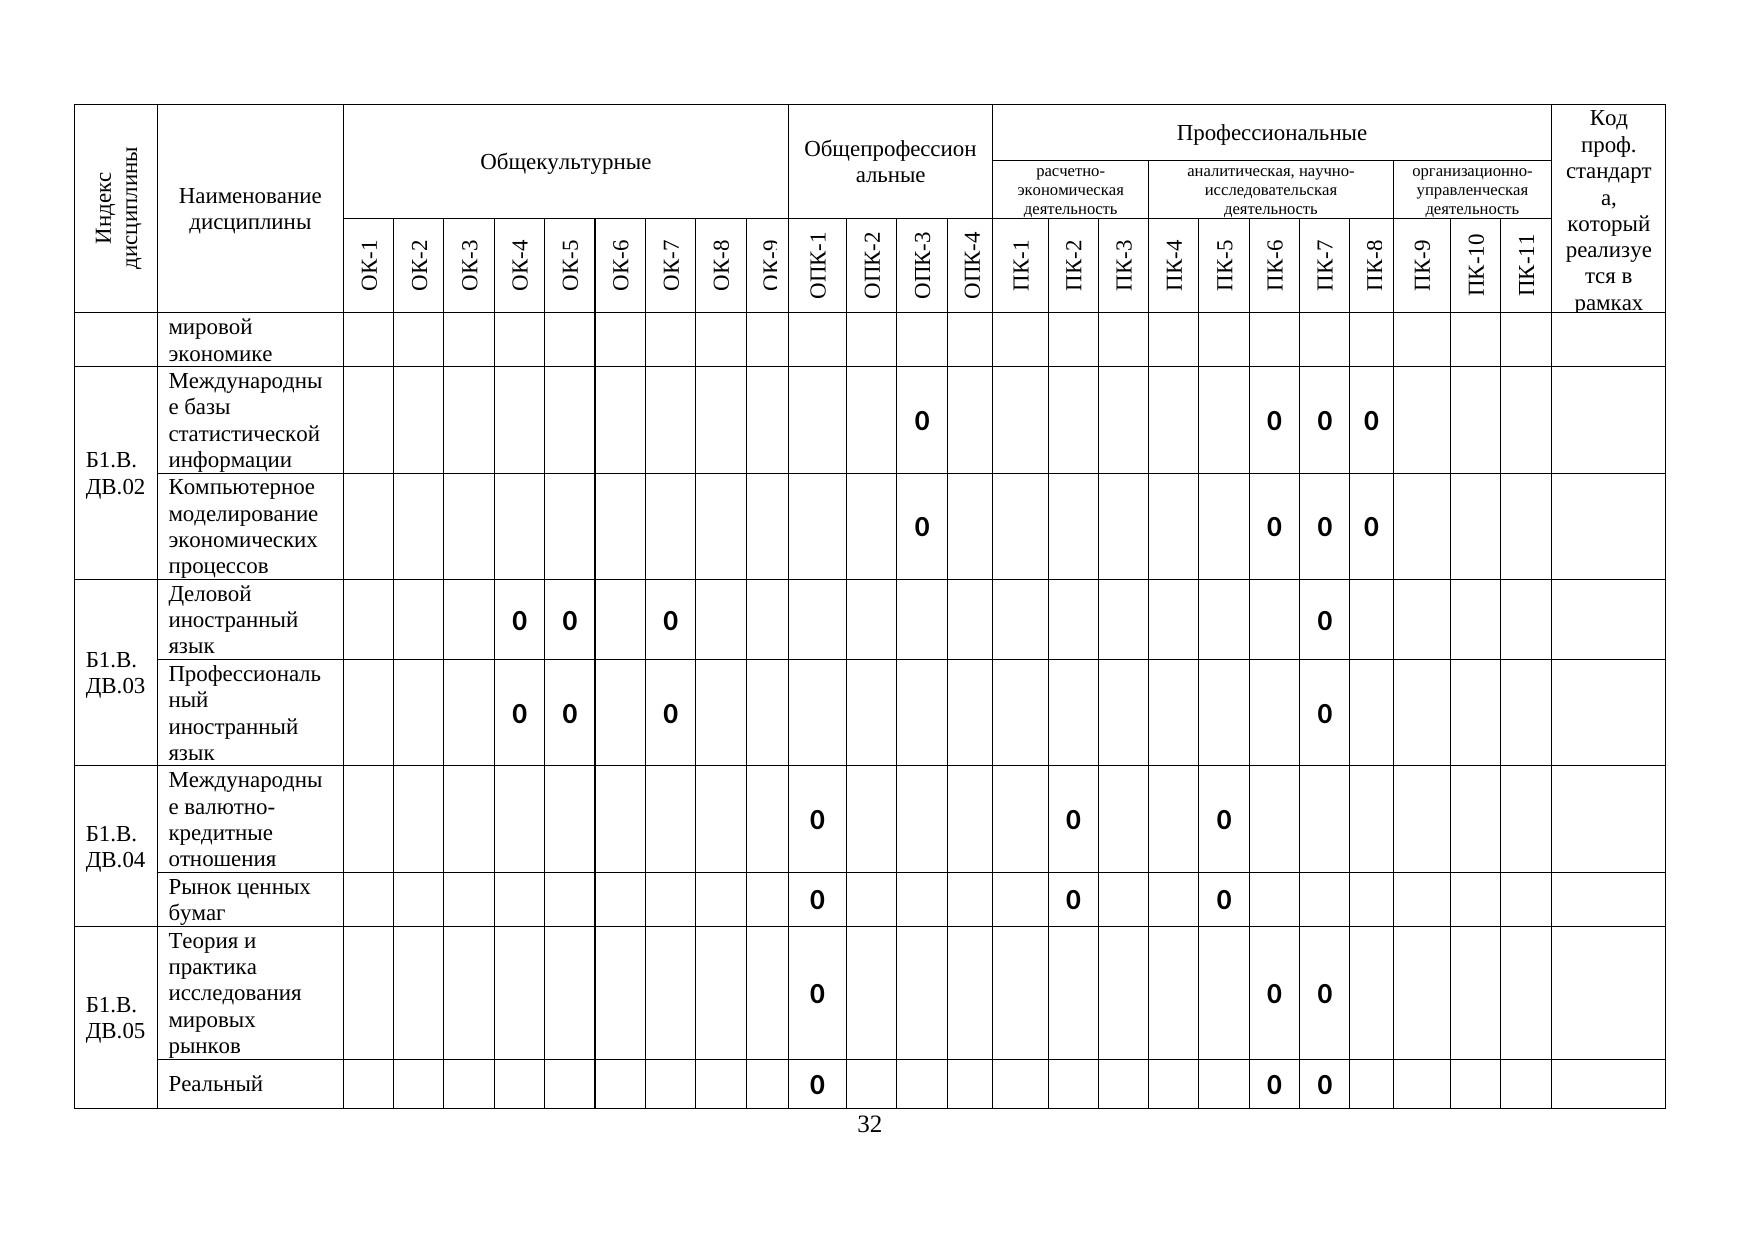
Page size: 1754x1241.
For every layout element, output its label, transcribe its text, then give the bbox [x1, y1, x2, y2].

table_header Общекультурные [344, 105, 788, 218]
table_cell [1149, 766, 1198, 872]
table_header Индекс дисциплины [75, 105, 157, 312]
table_cell [495, 474, 544, 579]
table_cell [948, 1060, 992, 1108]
table_cell [747, 474, 788, 579]
table_cell ПК-9 [1394, 219, 1450, 312]
table_cell Интеграционные процессы в мировой экономике [158, 313, 343, 366]
table_cell [696, 873, 746, 926]
table_cell ПК-4 [1149, 219, 1198, 312]
table_cell [789, 474, 846, 579]
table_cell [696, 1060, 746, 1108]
table_cell [847, 367, 896, 472]
table_cell [444, 580, 494, 659]
table_cell 0 [495, 580, 544, 659]
table_cell [1350, 660, 1393, 765]
table_cell ПК-6 [1250, 219, 1299, 312]
table_cell 0 [789, 873, 846, 926]
table_cell [545, 766, 594, 872]
table_cell Компьютерное моделирование экономических процессов [158, 474, 343, 579]
table_cell [1350, 580, 1393, 659]
table_cell [847, 873, 896, 926]
table_cell [1451, 766, 1500, 872]
table_cell [948, 873, 992, 926]
table_cell [1552, 873, 1665, 926]
table_cell [948, 367, 992, 472]
table_cell [1149, 580, 1198, 659]
table_cell Б1.В. ДВ.03 [75, 580, 157, 765]
table_cell 0 [495, 660, 544, 765]
table_header Общепрофессиональные [789, 105, 992, 218]
table_cell ПК-1 [993, 219, 1048, 312]
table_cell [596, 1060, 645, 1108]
table_cell ОК-3 [444, 219, 494, 312]
table_cell [1394, 660, 1450, 765]
table_cell [1099, 367, 1148, 472]
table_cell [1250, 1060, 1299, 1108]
table_cell [1451, 367, 1500, 472]
table_cell [1552, 660, 1665, 765]
table_cell 0 [545, 580, 594, 659]
table_cell [646, 766, 695, 872]
table_cell [993, 766, 1048, 872]
table_cell [747, 873, 788, 926]
table_cell [948, 927, 992, 1058]
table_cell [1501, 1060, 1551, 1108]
table_cell [696, 474, 746, 579]
table_cell [596, 927, 645, 1058]
table_cell расчетно-экономическая деятельность [993, 161, 1036, 218]
table_cell [444, 367, 494, 472]
table_cell расчетно-экономическая деятельность [1105, 161, 1148, 218]
table_cell [1394, 367, 1450, 472]
table_cell [897, 313, 947, 366]
table_cell ПК-8 [1350, 219, 1393, 312]
table_cell [1099, 313, 1148, 366]
table_cell [1552, 367, 1665, 472]
table_cell [596, 660, 645, 765]
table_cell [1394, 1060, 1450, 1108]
table_cell ОПК-4 [948, 219, 992, 312]
table_cell [545, 313, 594, 366]
table_cell [1149, 313, 1198, 366]
table_cell [646, 927, 695, 1058]
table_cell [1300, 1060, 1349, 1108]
table_cell ОК-2 [394, 219, 443, 312]
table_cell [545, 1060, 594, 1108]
table_cell [1149, 927, 1198, 1058]
table_cell [696, 660, 746, 765]
table_cell [495, 313, 544, 366]
table_cell [596, 766, 645, 872]
table_cell [897, 927, 947, 1058]
table_cell [897, 873, 947, 926]
table_cell [1552, 766, 1665, 872]
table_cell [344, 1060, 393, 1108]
table_cell [747, 367, 788, 472]
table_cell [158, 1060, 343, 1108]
table_cell [1049, 660, 1098, 765]
table_cell [444, 873, 494, 926]
table_cell Б1.В. ДВ.02 [75, 367, 157, 579]
table_cell 0 [1300, 367, 1349, 472]
table_cell [344, 766, 393, 872]
table_cell 0 [789, 766, 846, 872]
table_cell [993, 313, 1048, 366]
table_cell Рынок ценных бумаг [226, 873, 343, 926]
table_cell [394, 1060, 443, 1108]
table_cell [646, 474, 695, 579]
table_cell 0 [1300, 580, 1349, 659]
table_cell [696, 313, 746, 366]
table_cell Б1.В. ДВ.05 [75, 927, 157, 1108]
table_cell [1099, 580, 1148, 659]
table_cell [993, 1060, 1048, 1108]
table_cell 0 [1250, 367, 1299, 472]
table_cell [545, 367, 594, 472]
table_cell [1099, 660, 1148, 765]
table_cell 0 [646, 660, 695, 765]
table_cell [596, 580, 645, 659]
table_cell [545, 873, 594, 926]
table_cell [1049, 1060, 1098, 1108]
table_cell [1199, 927, 1249, 1058]
table_cell [948, 660, 992, 765]
table_cell [993, 927, 1048, 1058]
table_cell [847, 660, 896, 765]
table_cell [495, 873, 544, 926]
table_cell [747, 660, 788, 765]
table_cell 0 [897, 367, 947, 472]
table_cell ОПК-3 [897, 219, 947, 312]
table_cell [1501, 474, 1551, 579]
table_cell [993, 367, 1048, 472]
table_cell [1501, 313, 1551, 366]
table_cell [1099, 927, 1148, 1058]
table_cell [1049, 580, 1098, 659]
table_cell [444, 927, 494, 1058]
table_cell [1394, 873, 1450, 926]
table_cell [344, 660, 393, 765]
table_cell [897, 660, 947, 765]
table_cell [394, 873, 443, 926]
table_cell [1199, 580, 1249, 659]
table_cell [1501, 873, 1551, 926]
table_cell [646, 313, 695, 366]
table_cell Теория и практика исследования мировых рынков [241, 927, 343, 1058]
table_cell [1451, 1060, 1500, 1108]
table_cell [1501, 580, 1551, 659]
table_cell 0 [1250, 474, 1299, 579]
table_cell [394, 660, 443, 765]
table_cell [789, 660, 846, 765]
table_cell [394, 474, 443, 579]
table_cell 0 [1300, 660, 1349, 765]
table_cell [993, 660, 1048, 765]
table_cell [1099, 474, 1148, 579]
table_cell [1250, 580, 1299, 659]
table_cell [1250, 660, 1299, 765]
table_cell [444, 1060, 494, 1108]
table_cell [696, 766, 746, 872]
table_cell 0 [1250, 927, 1299, 1058]
table_cell [1199, 660, 1249, 765]
table_cell [948, 580, 992, 659]
table_cell [1501, 660, 1551, 765]
table_cell [1250, 766, 1299, 872]
table_cell 0 [1049, 766, 1098, 872]
table_cell Международные базы статистической информации [231, 367, 343, 472]
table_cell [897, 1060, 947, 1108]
table_cell [696, 580, 746, 659]
table_cell [747, 313, 788, 366]
table_cell [993, 580, 1048, 659]
table_cell [1451, 580, 1500, 659]
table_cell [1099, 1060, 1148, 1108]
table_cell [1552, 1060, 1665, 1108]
table_cell [1451, 873, 1500, 926]
table_cell аналитическая, научно-исследовательская деятельность [1149, 161, 1224, 218]
table_cell [1394, 766, 1450, 872]
table_cell [596, 474, 645, 579]
table_cell [1350, 927, 1393, 1058]
table_cell [1394, 580, 1450, 659]
table_cell [646, 367, 695, 472]
table_cell [1199, 367, 1249, 472]
table_cell [596, 873, 645, 926]
table_cell Международные валютно-кредитные отношения [273, 766, 343, 872]
table_cell [897, 580, 947, 659]
table_cell [1394, 474, 1450, 579]
table_cell [1552, 474, 1665, 579]
table_cell [596, 313, 645, 366]
table_cell [948, 474, 992, 579]
table_cell аналитическая, научно-исследовательская деятельность [1318, 161, 1393, 218]
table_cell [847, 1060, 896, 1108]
table_cell [1300, 766, 1349, 872]
table_cell ОПК-1 [789, 219, 846, 312]
table_cell [847, 313, 896, 366]
table_cell 0 [1049, 873, 1098, 926]
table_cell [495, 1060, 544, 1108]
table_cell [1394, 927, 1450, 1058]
table_cell ОК-9 [747, 219, 788, 312]
table_cell 0 [789, 927, 846, 1058]
table_cell [495, 927, 544, 1058]
table_cell [394, 927, 443, 1058]
table_cell [1552, 313, 1665, 366]
table_cell [1049, 313, 1098, 366]
table_cell [847, 474, 896, 579]
table_cell ОПК-2 [847, 219, 896, 312]
table_cell [747, 766, 788, 872]
table_cell ОК-7 [646, 219, 695, 312]
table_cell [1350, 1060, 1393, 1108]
table_cell 0 [1300, 927, 1349, 1058]
table_cell [847, 766, 896, 872]
table_cell [847, 927, 896, 1058]
table_cell ОК-8 [696, 219, 746, 312]
table_cell 0 [545, 660, 594, 765]
table_cell ОК-4 [495, 219, 544, 312]
table_header Код проф. стандарта, который реализуется в рамках дисциплины [1552, 105, 1665, 312]
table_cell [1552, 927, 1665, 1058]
table_cell [1394, 313, 1450, 366]
table_cell Профессиональный иностранный язык [208, 660, 343, 765]
table_cell 0 [1350, 474, 1393, 579]
table_cell [847, 580, 896, 659]
table_cell [1149, 474, 1198, 579]
table_cell [596, 367, 645, 472]
table_cell [344, 474, 393, 579]
table_header Наименование дисциплины [158, 105, 343, 312]
table_cell ПК-2 [1049, 219, 1098, 312]
table_cell [747, 580, 788, 659]
table_cell [646, 873, 695, 926]
table_cell [747, 927, 788, 1058]
table_cell [344, 367, 393, 472]
table_cell [696, 367, 746, 472]
table_cell 0 [1199, 873, 1249, 926]
table_cell [1250, 873, 1299, 926]
table_cell [495, 367, 544, 472]
table_cell ПК-3 [1099, 219, 1148, 312]
table_cell [394, 367, 443, 472]
table_cell [444, 313, 494, 366]
table_cell 0 [1300, 313, 1349, 366]
table_cell [344, 313, 393, 366]
table_cell ОК-6 [596, 219, 645, 312]
table_cell [1099, 873, 1148, 926]
table_cell [1552, 580, 1665, 659]
table_cell 0 [1199, 766, 1249, 872]
table_cell ОК-1 [344, 219, 393, 312]
table_cell [545, 474, 594, 579]
table_cell [444, 660, 494, 765]
table_cell ПК-7 [1300, 219, 1349, 312]
table_cell [1451, 660, 1500, 765]
table_cell [1149, 873, 1198, 926]
table_cell ПК-11 [1501, 219, 1551, 312]
table_cell [545, 927, 594, 1058]
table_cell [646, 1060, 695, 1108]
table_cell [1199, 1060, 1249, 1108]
table_cell [897, 766, 947, 872]
table_cell [789, 580, 846, 659]
table_cell Деловой иностранный язык [214, 580, 343, 659]
table_cell [993, 873, 1048, 926]
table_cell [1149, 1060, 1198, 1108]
table_cell [1049, 367, 1098, 472]
table_cell ПК-10 [1451, 219, 1500, 312]
table_cell [1350, 873, 1393, 926]
table_cell [993, 474, 1048, 579]
table_cell [1099, 766, 1148, 872]
table_cell 0 [646, 580, 695, 659]
table_cell [1350, 766, 1393, 872]
table_cell 0 [1250, 313, 1299, 366]
table_cell [1451, 474, 1500, 579]
table_cell [1149, 660, 1198, 765]
table_cell [948, 766, 992, 872]
table_header Профессиональные [993, 105, 1551, 160]
table_cell ПК-5 [1199, 219, 1249, 312]
table_cell [1199, 313, 1249, 366]
table_cell 0 [897, 474, 947, 579]
table_cell [1451, 313, 1500, 366]
table_cell 0 [1300, 474, 1349, 579]
table_cell [1049, 474, 1098, 579]
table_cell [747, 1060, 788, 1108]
table_cell [1350, 313, 1393, 366]
table_cell [394, 766, 443, 872]
table_cell [495, 766, 544, 872]
table_cell [1149, 367, 1198, 472]
table_cell [1300, 873, 1349, 926]
table_cell 0 [1350, 367, 1393, 472]
table_cell [789, 367, 846, 472]
table_cell [1199, 474, 1249, 579]
table_cell [344, 580, 393, 659]
table_cell [948, 313, 992, 366]
table_cell [1049, 927, 1098, 1058]
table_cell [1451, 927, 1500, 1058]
table_cell [344, 927, 393, 1058]
table_cell ОК-5 [545, 219, 594, 312]
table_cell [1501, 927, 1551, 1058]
table_cell Б1.В. ДВ.04 [75, 766, 157, 926]
table_cell [394, 313, 443, 366]
table_cell [696, 927, 746, 1058]
table_cell [344, 873, 393, 926]
table_cell [1501, 367, 1551, 472]
table_cell [444, 474, 494, 579]
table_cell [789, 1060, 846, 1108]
table_cell [444, 766, 494, 872]
table_cell [1501, 766, 1551, 872]
table_cell [789, 313, 846, 366]
table_cell [394, 580, 443, 659]
